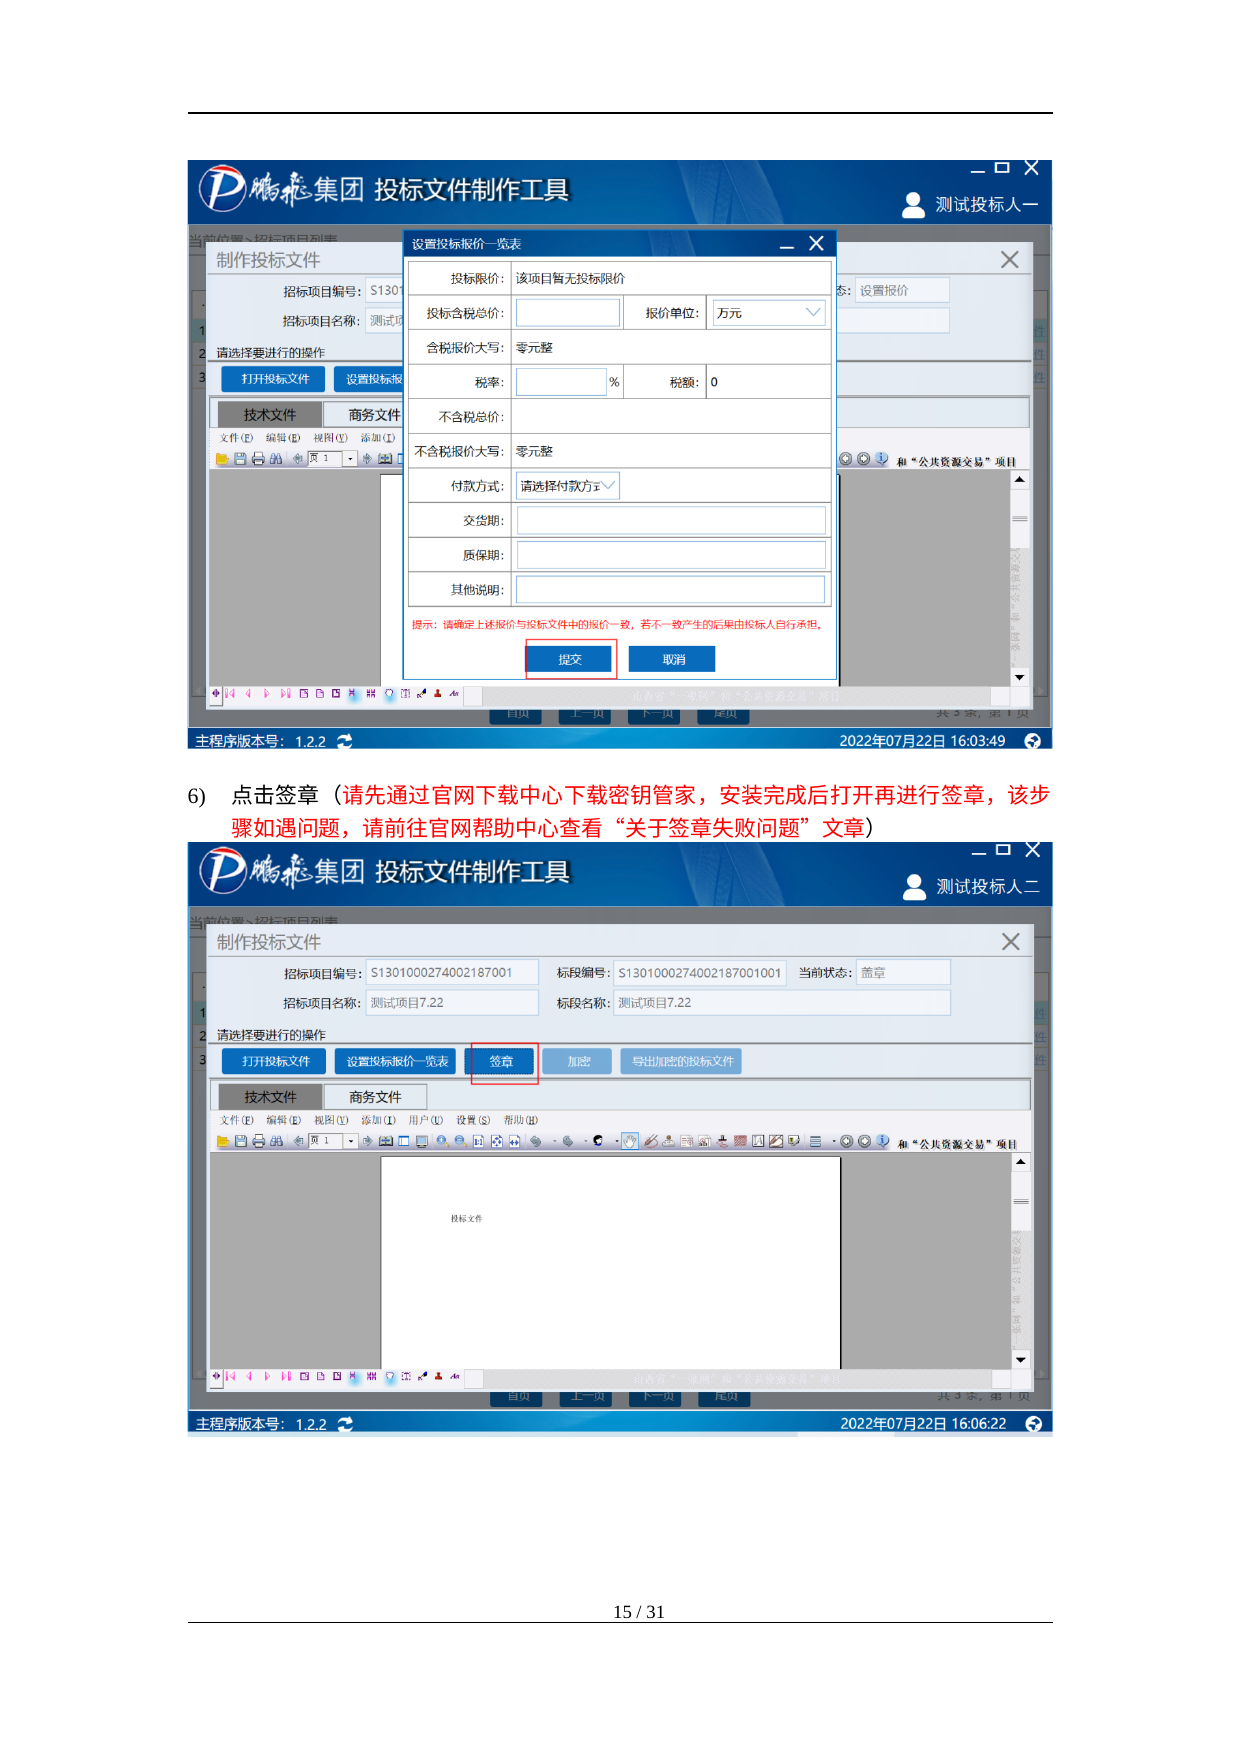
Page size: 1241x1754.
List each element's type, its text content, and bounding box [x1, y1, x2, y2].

list 点击签章（请先通过官网下载中心下载密钥管家，安装完成后打开再进行签章，该步骤如遇问题，请前往官网帮助中心查看“关于签章失败问题”文章） [187, 778, 1053, 842]
picture [187, 160, 1053, 749]
picture [187, 842, 1053, 1437]
